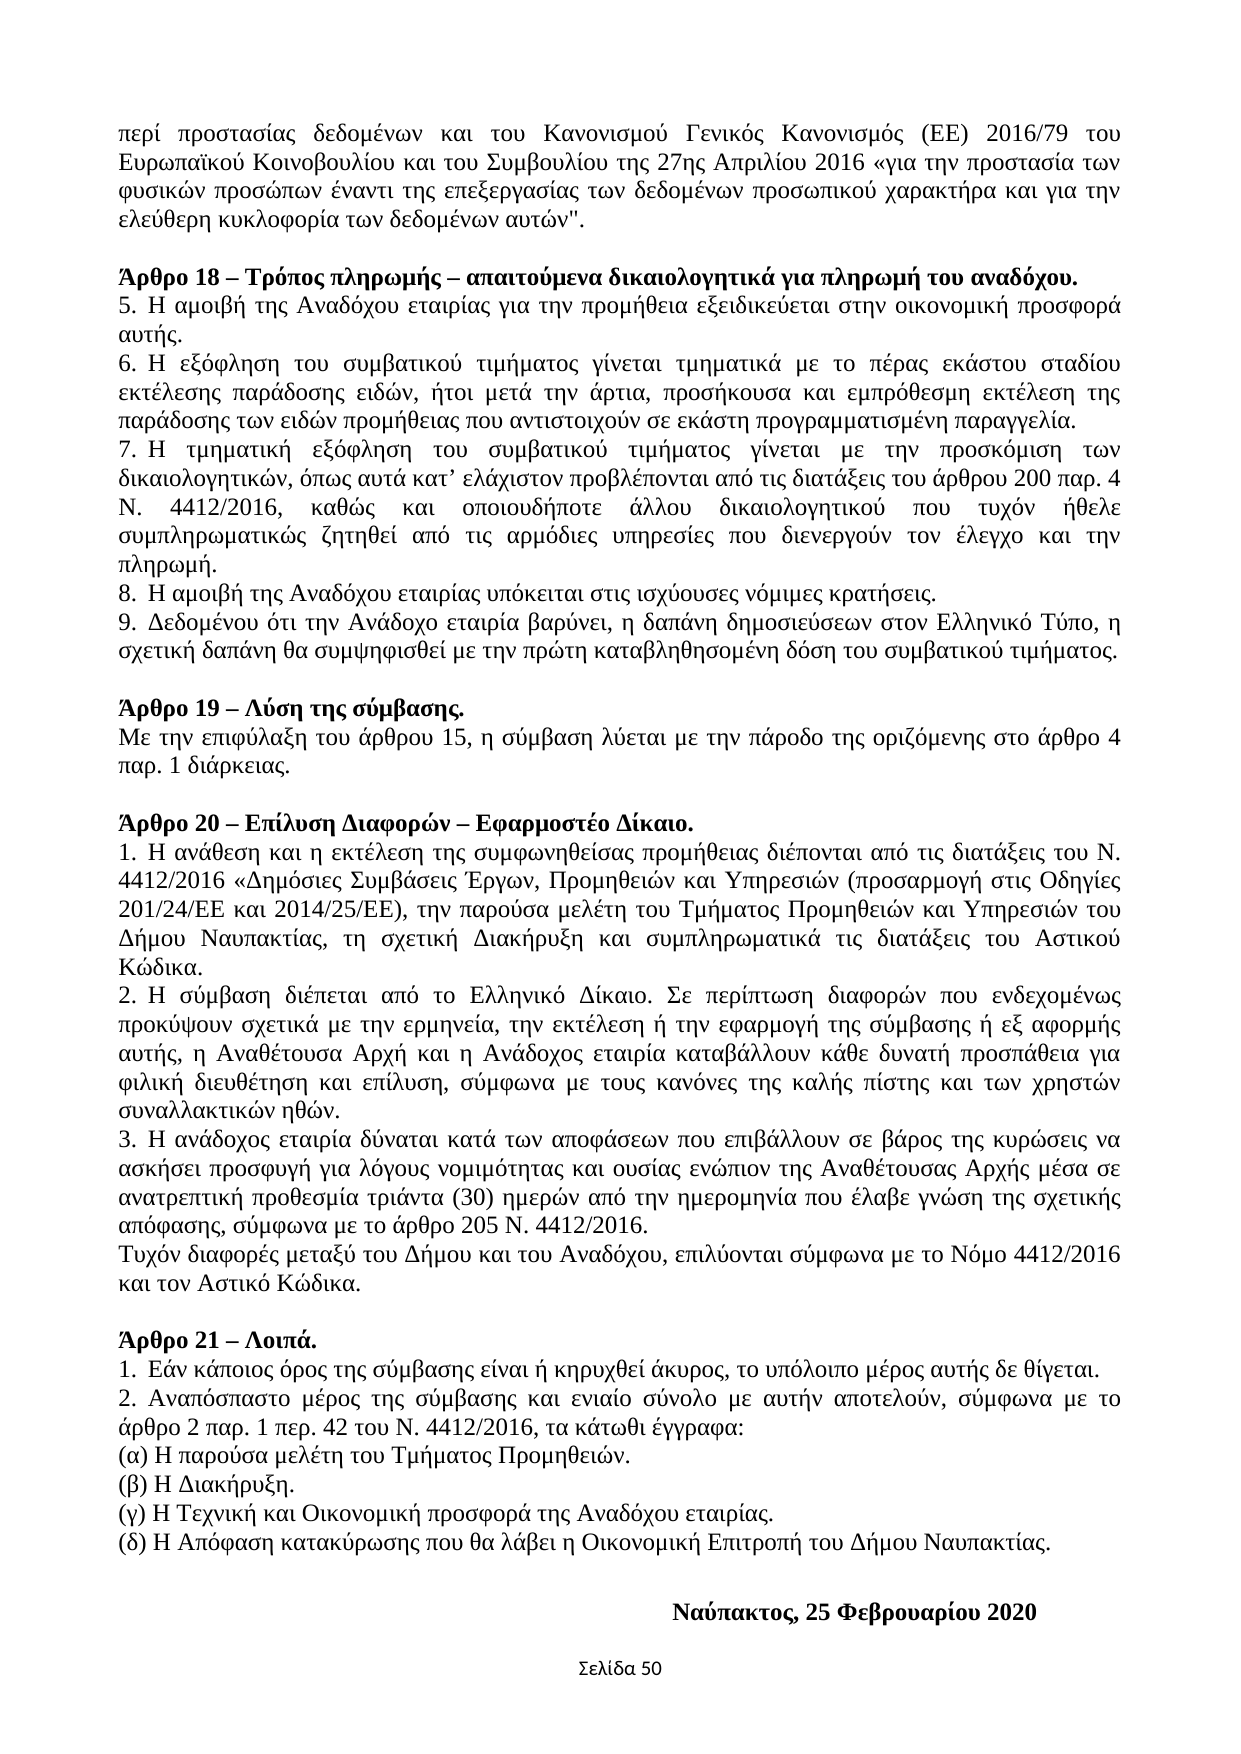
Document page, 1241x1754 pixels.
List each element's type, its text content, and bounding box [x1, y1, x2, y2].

list Η ανάθεση και η εκτέλεση της συμφωνηθείσας προμήθειας διέπονται από τις διατάξεις του Ν. 4412/2016 «Δημόσιες Συμβάσεις Έργων, Προμηθειών και Υπηρεσιών (προσαρμογή στις Οδηγίες 201/24/ΕΕ και 2014/25/ΕΕ), την παρούσα μελέτη του Τμήματος Προμηθειών και Υπηρεσιών του Δήμου Ναυπακτίας, τη σχετική Διακήρυξη και συμπληρωματικά τις διατάξεις του Αστικού Κώδικα. [118, 837, 1122, 981]
list Τυχόν διαφορές μεταξύ του Δήμου και του Αναδόχου, επιλύονται σύμφωνα με το Νόμο 4412/2016 και τον Αστικό Κώδικα. [118, 1239, 1122, 1297]
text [118, 118, 1122, 233]
list Δεδομένου ότι την Ανάδοχο εταιρία βαρύνει, η δαπάνη δημοσιεύσεων στον Ελληνικό Τύπο, η σχετική δαπάνη θα συμψηφισθεί με την πρώτη καταβληθησομένη δόση του συμβατικού τιμήματος. [118, 607, 1122, 664]
list Η εξόφληση του συμβατικού τιμήματος γίνεται τμηματικά με το πέρας εκάστου σταδίου εκτέλεσης παράδοσης ειδών, ήτοι μετά την άρτια, προσήκουσα και εμπρόθεσμη εκτέλεση της παράδοσης των ειδών προμήθειας που αντιστοιχούν σε εκάστη προγραμματισμένη παραγγελία. [118, 348, 1122, 434]
text Ναύπακτος, 25 Φεβρουαρίου 2020 [118, 1597, 1122, 1626]
list Η ανάδοχος εταιρία δύναται κατά των αποφάσεων που επιβάλλουν σε βάρος της κυρώσεις να ασκήσει προσφυγή για λόγους νομιμότητας και ουσίας ενώπιον της Αναθέτουσας Αρχής μέσα σε ανατρεπτική προθεσμία τριάντα (30) ημερών από την ημερομηνία που έλαβε γνώση της σχετικής απόφασης, σύμφωνα με το άρθρο 205 Ν. 4412/2016. [118, 1124, 1122, 1239]
text Άρθρο 18 – Τρόπος πληρωμής – απαιτούμενα δικαιολογητικά για πληρωμή του αναδόχου. [118, 262, 1122, 291]
text (α) Η παρούσα μελέτη του Τμήματος Προμηθειών. [118, 1441, 1122, 1469]
list Η τμηματική εξόφληση του συμβατικού τιμήματος γίνεται με την προσκόμιση των δικαιολογητικών, όπως αυτά κατ’ ελάχιστον προβλέπονται από τις διατάξεις του άρθρου 200 παρ. 4 Ν. 4412/2016, καθώς και οποιουδήποτε άλλου δικαιολογητικού που τυχόν ήθελε συμπληρωματικώς ζητηθεί από τις αρμόδιες υπηρεσίες που διενεργούν τον έλεγχο και την πληρωμή. [118, 434, 1122, 578]
list Η αμοιβή της Αναδόχου εταιρίας υπόκειται στις ισχύουσες νόμιμες κρατήσεις. [118, 578, 1122, 607]
list Εάν κάποιος όρος της σύμβασης είναι ή κηρυχθεί άκυρος, το υπόλοιπο μέρος αυτής δε θίγεται. [118, 1354, 1122, 1383]
text (γ) Η Τεχνική και Οικονομική προσφορά της Αναδόχου εταιρίας. [118, 1498, 1122, 1527]
text Με την επιφύλαξη του άρθρου 15, η σύμβαση λύεται με την πάροδο της οριζόμενης στο άρθρο 4 παρ. 1 διάρκειας. [118, 722, 1122, 779]
list Η σύμβαση διέπεται από το Ελληνικό Δίκαιο. Σε περίπτωση διαφορών που ενδεχομένως προκύψουν σχετικά με την ερμηνεία, την εκτέλεση ή την εφαρμογή της σύμβασης ή εξ αφορμής αυτής, η Αναθέτουσα Αρχή και η Ανάδοχος εταιρία καταβάλλουν κάθε δυνατή προσπάθεια για φιλική διευθέτηση και επίλυση, σύμφωνα με τους κανόνες της καλής πίστης και των χρηστών συναλλακτικών ηθών. [118, 981, 1122, 1124]
list Η αμοιβή της Αναδόχου εταιρίας για την προμήθεια εξειδικεύεται στην οικονομική προσφορά αυτής. [118, 291, 1122, 348]
text Άρθρο 21 – Λοιπά. [118, 1326, 1122, 1354]
text (β) Η Διακήρυξη. [118, 1469, 1122, 1498]
text Άρθρο 20 – Επίλυση Διαφορών – Εφαρμοστέο Δίκαιο. [118, 808, 1122, 837]
text Άρθρο 19 – Λύση της σύμβασης. [118, 693, 1122, 722]
list Αναπόσπαστο μέρος της σύμβασης και ενιαίο σύνολο με αυτήν αποτελούν, σύμφωνα με το άρθρο 2 παρ. 1 περ. 42 του Ν. 4412/2016, τα κάτωθι έγγραφα: [118, 1383, 1122, 1441]
text (δ) Η Απόφαση κατακύρωσης που θα λάβει η Οικονομική Επιτροπή του Δήμου Ναυπακτίας. [118, 1527, 1122, 1556]
